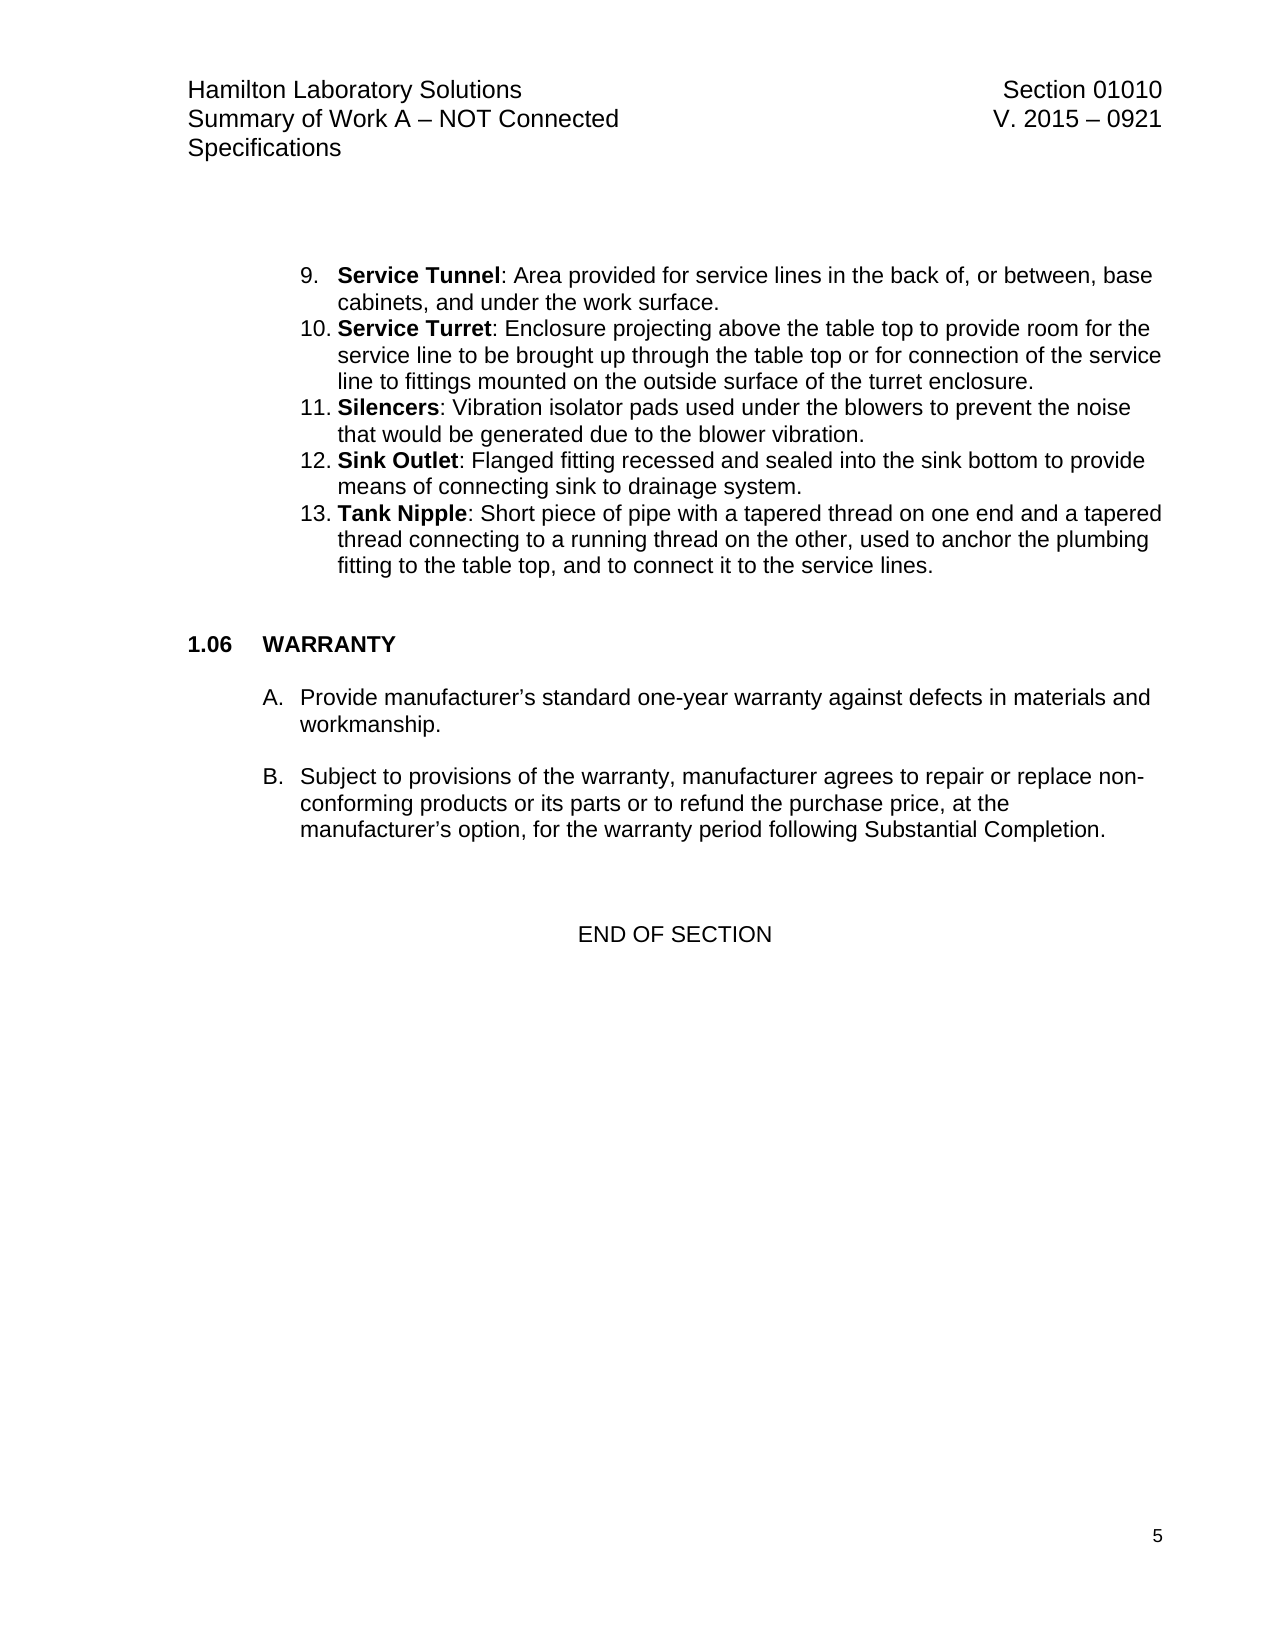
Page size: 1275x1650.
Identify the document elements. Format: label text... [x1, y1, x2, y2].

list Subject to provisions of the warranty, manufacturer agrees to repair or replace non-conforming products or its parts or to refund the purchase price, at the manufacturer’s option, for the warranty period following Substantial Completion. [262, 763, 1162, 842]
list Service Tunnel: Area provided for service lines in the back of, or between, base cabinets, and under the work surface. [300, 262, 1162, 315]
list Tank Nipple: Short piece of pipe with a tapered thread on one end and a tapered thread connecting to a running thread on the other, used to anchor the plumbing fitting to the table top, and to connect it to the service lines. [300, 500, 1162, 579]
text END OF SECTION [187, 921, 1162, 948]
list Service Turret: Enclosure projecting above the table top to provide room for the service line to be brought up through the table top or for connection of the service line to fittings mounted on the outside surface of the turret enclosure. [300, 315, 1162, 394]
list Silencers: Vibration isolator pads used under the blowers to prevent the noise that would be generated due to the blower vibration. [300, 394, 1162, 447]
list WARRANTY [187, 631, 1162, 658]
list Provide manufacturer’s standard one-year warranty against defects in materials and workmanship. [262, 684, 1162, 737]
list Sink Outlet: Flanged fitting recessed and sealed into the sink bottom to provide means of connecting sink to drainage system. [300, 447, 1162, 500]
